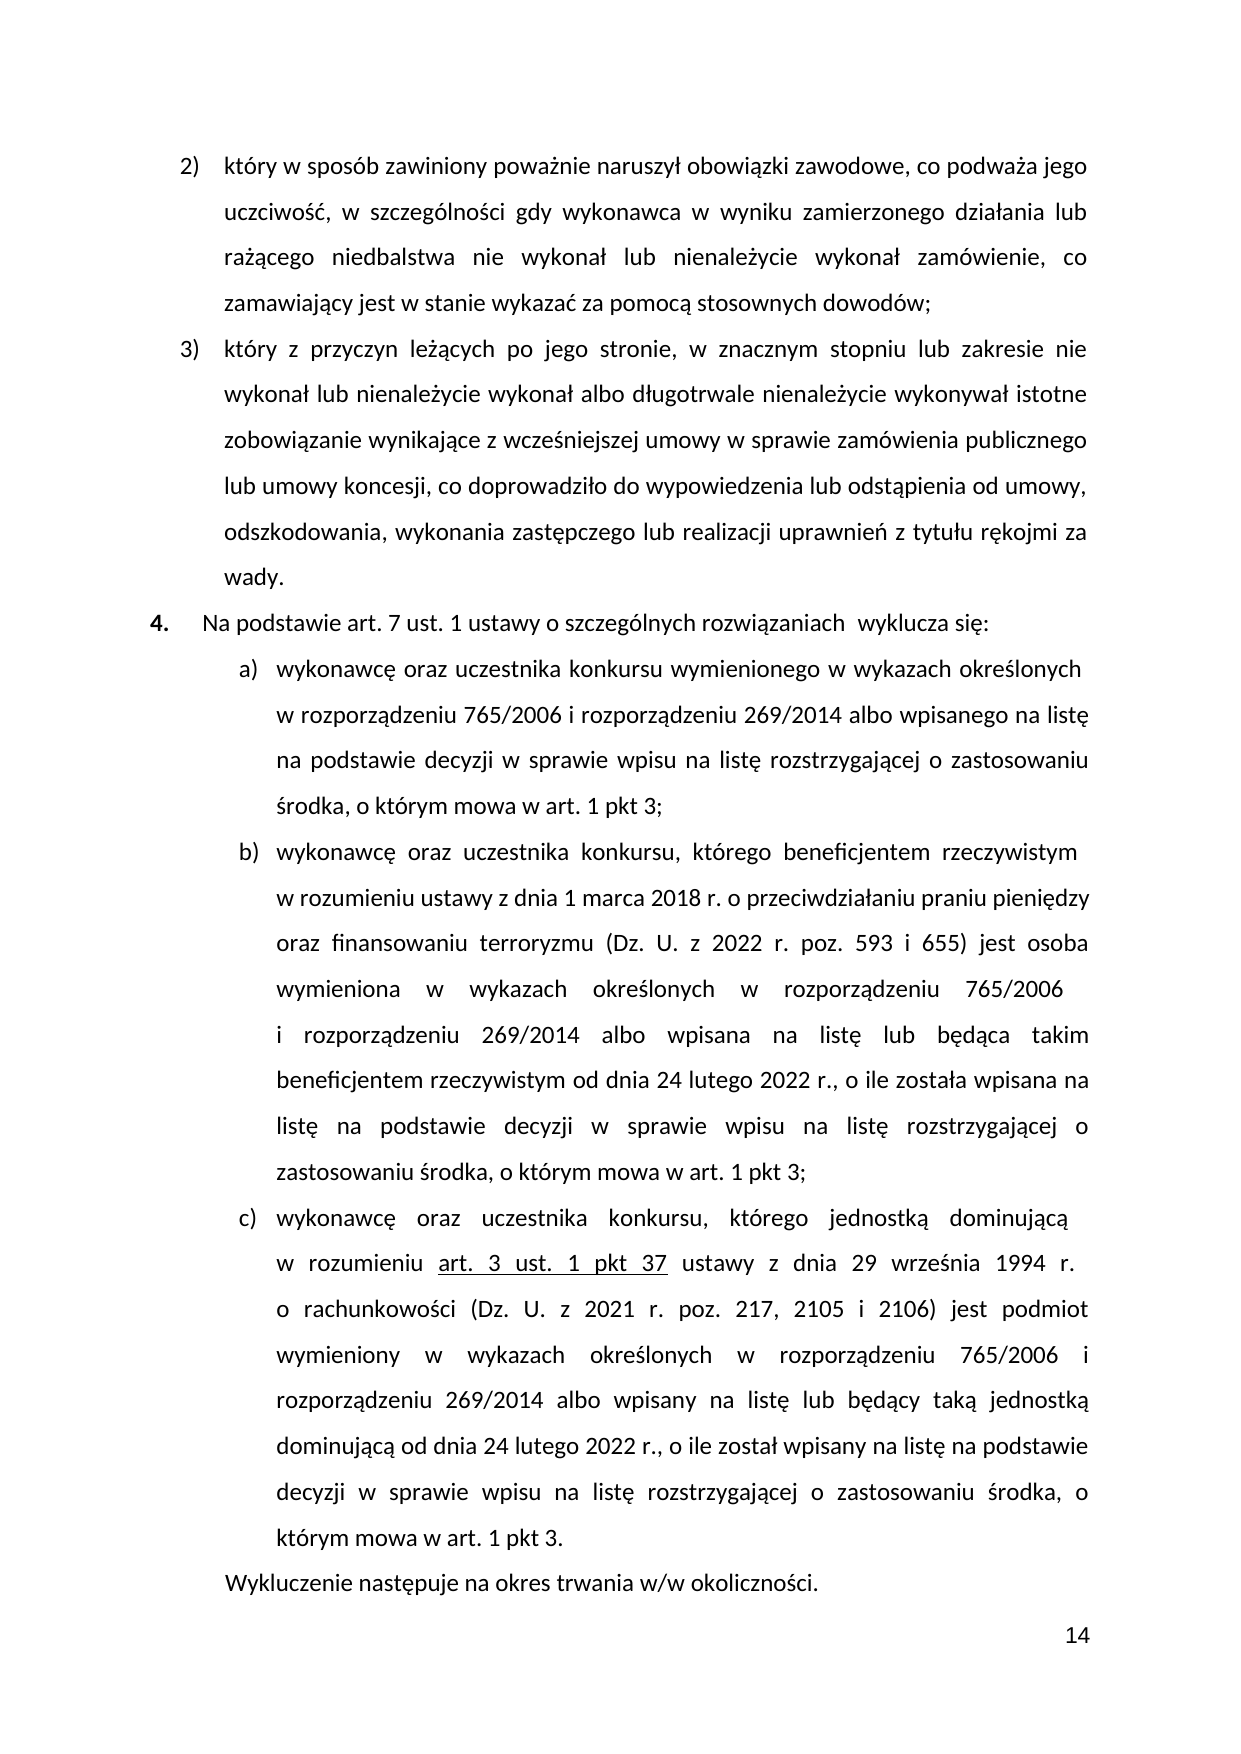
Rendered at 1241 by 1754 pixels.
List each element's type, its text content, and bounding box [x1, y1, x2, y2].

text Wykluczenie następuje na okres trwania w/w okoliczności. [150, 1568, 1090, 1598]
list wykonawcę oraz uczestnika konkursu, którego jednostką dominującą w rozumieniu art. 3 ust. 1 pkt 37 ustawy z dnia 29 września 1994 r. o rachunkowości (Dz. U. z 2021 r. poz. 217, 2105 i 2106) jest podmiot wymieniony w wykazach określonych w rozporządzeniu 765/2006 i rozporządzeniu 269/2014 albo wpisany na listę lub będący taką jednostką dominującą od dnia 24 lutego 2022 r., o ile został wpisany na listę na podstawie decyzji w sprawie wpisu na listę rozstrzygającej o zastosowaniu środka, o którym mowa w art. 1 pkt 3. [239, 1202, 1090, 1552]
list wykonawcę oraz uczestnika konkursu, którego beneficjentem rzeczywistym w rozumieniu ustawy z dnia 1 marca 2018 r. o przeciwdziałaniu praniu pieniędzy oraz finansowaniu terroryzmu (Dz. U. z 2022 r. poz. 593 i 655) jest osoba wymieniona w wykazach określonych w rozporządzeniu 765/2006 i rozporządzeniu 269/2014 albo wpisana na listę lub będąca takim beneficjentem rzeczywistym od dnia 24 lutego 2022 r., o ile została wpisana na listę na podstawie decyzji w sprawie wpisu na listę rozstrzygającej o zastosowaniu środka, o którym mowa w art. 1 pkt 3; [239, 836, 1090, 1187]
list który w sposób zawiniony poważnie naruszył obowiązki zawodowe, co podważa jego uczciwość, w szczególności gdy wykonawca w wyniku zamierzonego działania lub rażącego niedbalstwa nie wykonał lub nienależycie wykonał zamówienie, co zamawiający jest w stanie wykazać za pomocą stosownych dowodów; [179, 150, 1088, 318]
list Na podstawie art. 7 ust. 1 ustawy o szczególnych rozwiązaniach wyklucza się: [150, 607, 1090, 638]
list który z przyczyn leżących po jego stronie, w znacznym stopniu lub zakresie nie wykonał lub nienależycie wykonał albo długotrwale nienależycie wykonywał istotne zobowiązanie wynikające z wcześniejszej umowy w sprawie zamówienia publicznego lub umowy koncesji, co doprowadziło do wypowiedzenia lub odstąpienia od umowy, odszkodowania, wykonania zastępczego lub realizacji uprawnień z tytułu rękojmi za wady. [179, 333, 1088, 592]
list wykonawcę oraz uczestnika konkursu wymienionego w wykazach określonych w rozporządzeniu 765/2006 i rozporządzeniu 269/2014 albo wpisanego na listę na podstawie decyzji w sprawie wpisu na listę rozstrzygającej o zastosowaniu środka, o którym mowa w art. 1 pkt 3; [239, 653, 1090, 821]
